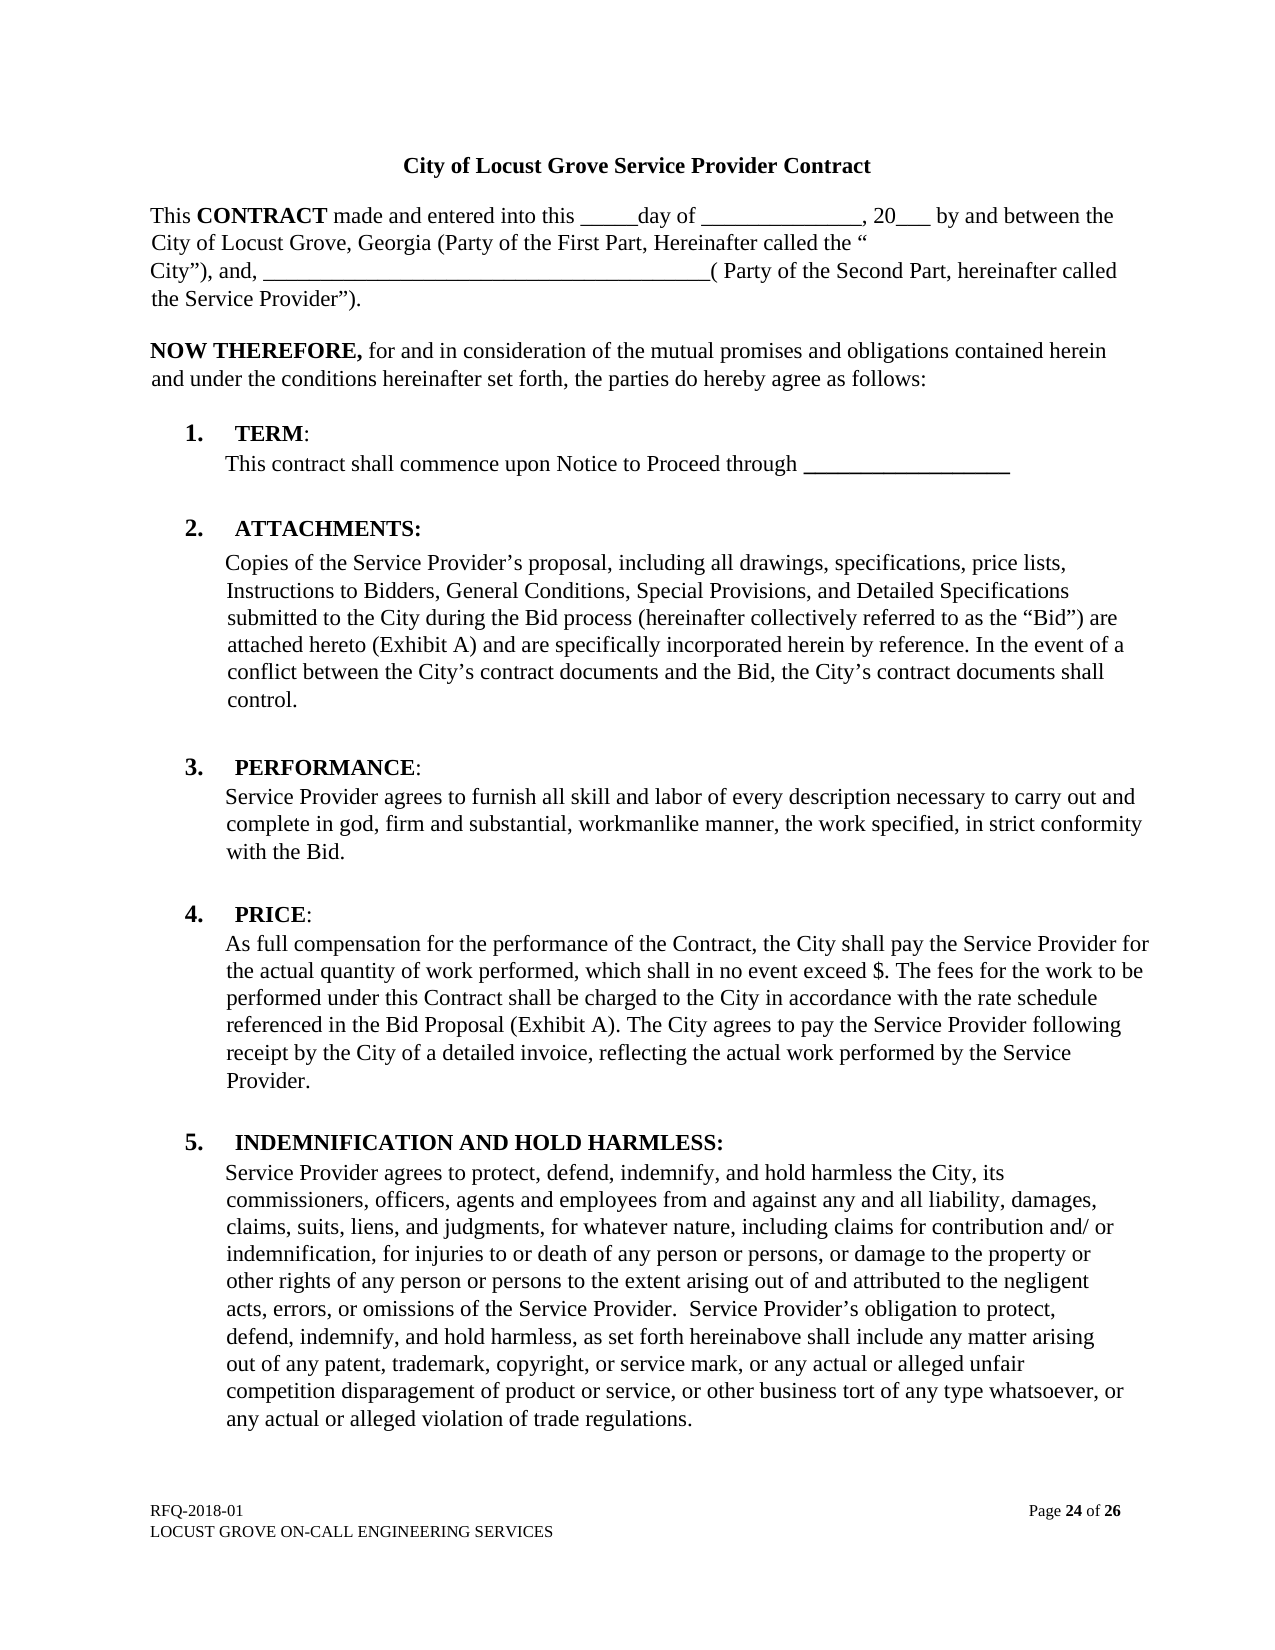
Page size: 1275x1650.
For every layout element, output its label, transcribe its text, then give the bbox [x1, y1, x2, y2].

text This CONTRACT made and entered into this _____day of ______________, 20___ by and between the City of Locust Grove, Georgia (Party of the First Part, Hereinafter called the “ [150, 202, 1159, 256]
text As full compensation for the performance of the Contract, the City shall pay the Service Provider for the actual quantity of work performed, which shall in no event exceed $. The fees for the work to be performed under this Contract shall be charged to the City in accordance with the rate schedule referenced in the Bid Proposal (Exhibit A). The City agrees to pay the Service Provider following receipt by the City of a detailed invoice, reflecting the actual work performed by the Service Provider. [225, 930, 1159, 1094]
text Instructions to Bidders, General Conditions, Special Provisions, and Detailed Specifications submitted to the City during the Bid process (hereinafter collectively referred to as the “Bid”) are attached hereto (Exhibit A) and are specifically incorporated herein by reference. In the event of a conflict between the City’s contract documents and the Bid, the City’s contract documents shall control. [226, 577, 1146, 713]
text Copies of the Service Provider’s proposal, including all drawings, specifications, price lists, [225, 549, 1159, 576]
list ATTACHMENTS: [184, 513, 1159, 542]
text Service Provider agrees to furnish all skill and labor of every description necessary to carry out and complete in god, firm and substantial, workmanlike manner, the work specified, in strict conformity with the Bid. [225, 783, 1159, 865]
text This contract shall commence upon Notice to Proceed through __________________ [225, 450, 1159, 476]
list PERFORMANCE: [184, 752, 1159, 780]
text NOW THEREFORE, for and in consideration of the mutual promises and obligations contained herein and under the conditions hereinafter set forth, the parties do hereby agree as follows: [150, 337, 1125, 392]
text City”), and, _______________________________________( Party of the Second Part, hereinafter called the Service Provider”). [150, 257, 1140, 312]
list PRICE: [184, 899, 1159, 927]
list TERM: [184, 418, 1159, 447]
list INDEMNIFICATION AND HOLD HARMLESS: [184, 1127, 1159, 1156]
text Service Provider agrees to protect, defend, indemnify, and hold harmless the City, its commissioners, officers, agents and employees from and against any and all liability, damages, claims, suits, liens, and judgments, for whatever nature, including claims for contribution and/ or indemnification, for injuries to or death of any person or persons, or damage to the property or other rights of any person or persons to the extent arising out of and attributed to the negligent acts, errors, or omissions of the Service Provider. Service Provider’s obligation to protect, defend, indemnify, and hold harmless, as set forth hereinabove shall include any matter arising out of any patent, trademark, copyright, or service mark, or any actual or alleged unfair competition disparagement of product or service, or other business tort of any type whatsoever, or any actual or alleged violation of trade regulations. [225, 1159, 1126, 1433]
subtitle City of Locust Grove Service Provider Contract [312, 152, 963, 178]
